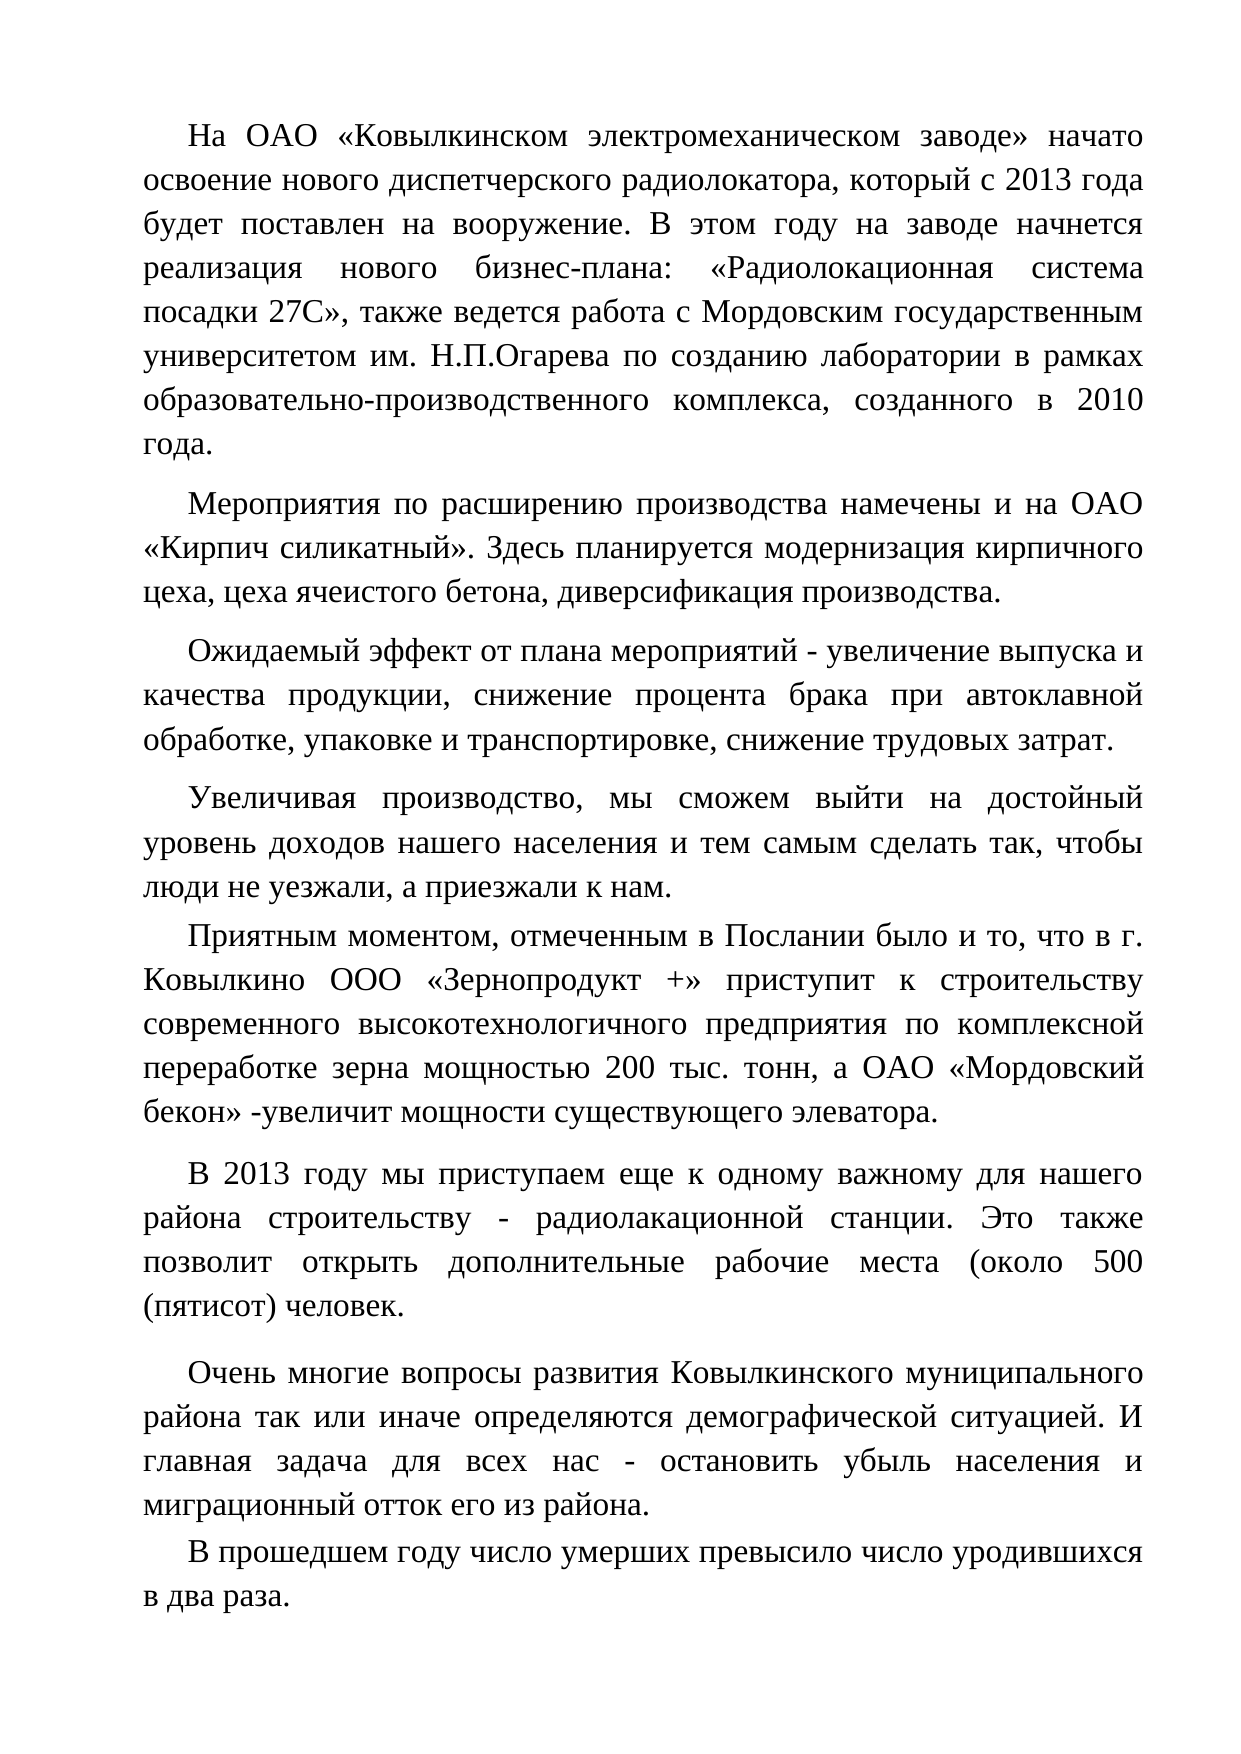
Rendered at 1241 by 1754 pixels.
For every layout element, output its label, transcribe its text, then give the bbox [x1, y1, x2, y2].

text Увеличивая производство, мы сможем выйти на достойный уровень доходов нашего населения и тем самым сделать так, чтобы люди не уезжали, а приезжали к нам. [143, 778, 1144, 904]
text На ОАО «Ковылкинском электромеханическом заводе» начато освоение нового диспетчерского радиолокатора, который с 2013 года будет поставлен на вооружение. В этом году на заводе начнется реализация нового бизнес-плана: «Радиолокационная система посадки 27С», также ведется работа с Мордовским государственным университетом им. Н.П.Огарева по созданию лаборатории в рамках образовательно-производственного комплекса, созданного в 2010 года. [143, 115, 1144, 462]
text Ожидаемый эффект от плана мероприятий - увеличение выпуска и качества продукции, снижение процента брака при автоклавной обработке, упаковке и транспортировке, снижение трудовых затрат. [143, 631, 1144, 757]
text В 2013 году мы приступаем еще к одному важному для нашего района строительству - радиолакационной станции. Это также позволит открыть дополнительные рабочие места (около 500 (пятисот) человек. [143, 1153, 1144, 1324]
text Мероприятия по расширению производства намечены и на ОАО «Кирпич силикатный». Здесь планируется модернизация кирпичного цеха, цеха ячеистого бетона, диверсификация производства. [143, 483, 1144, 609]
text Приятным моментом, отмеченным в Послании было и то, что в г. Ковылкино ООО «Зернопродукт +» приступит к строительству современного высокотехнологичного предприятия по комплексной переработке зерна мощностью 200 тыс. тонн, а ОАО «Мордовский бекон» -увеличит мощности существующего элеватора. [143, 915, 1144, 1130]
text В прошедшем году число умерших превысило число уродившихся в два раза. [143, 1531, 1144, 1613]
text Очень многие вопросы развития Ковылкинского муниципального района так или иначе определяются демографической ситуацией. И главная задача для всех нас - остановить убыль населения и миграционный отток его из района. [143, 1352, 1144, 1522]
